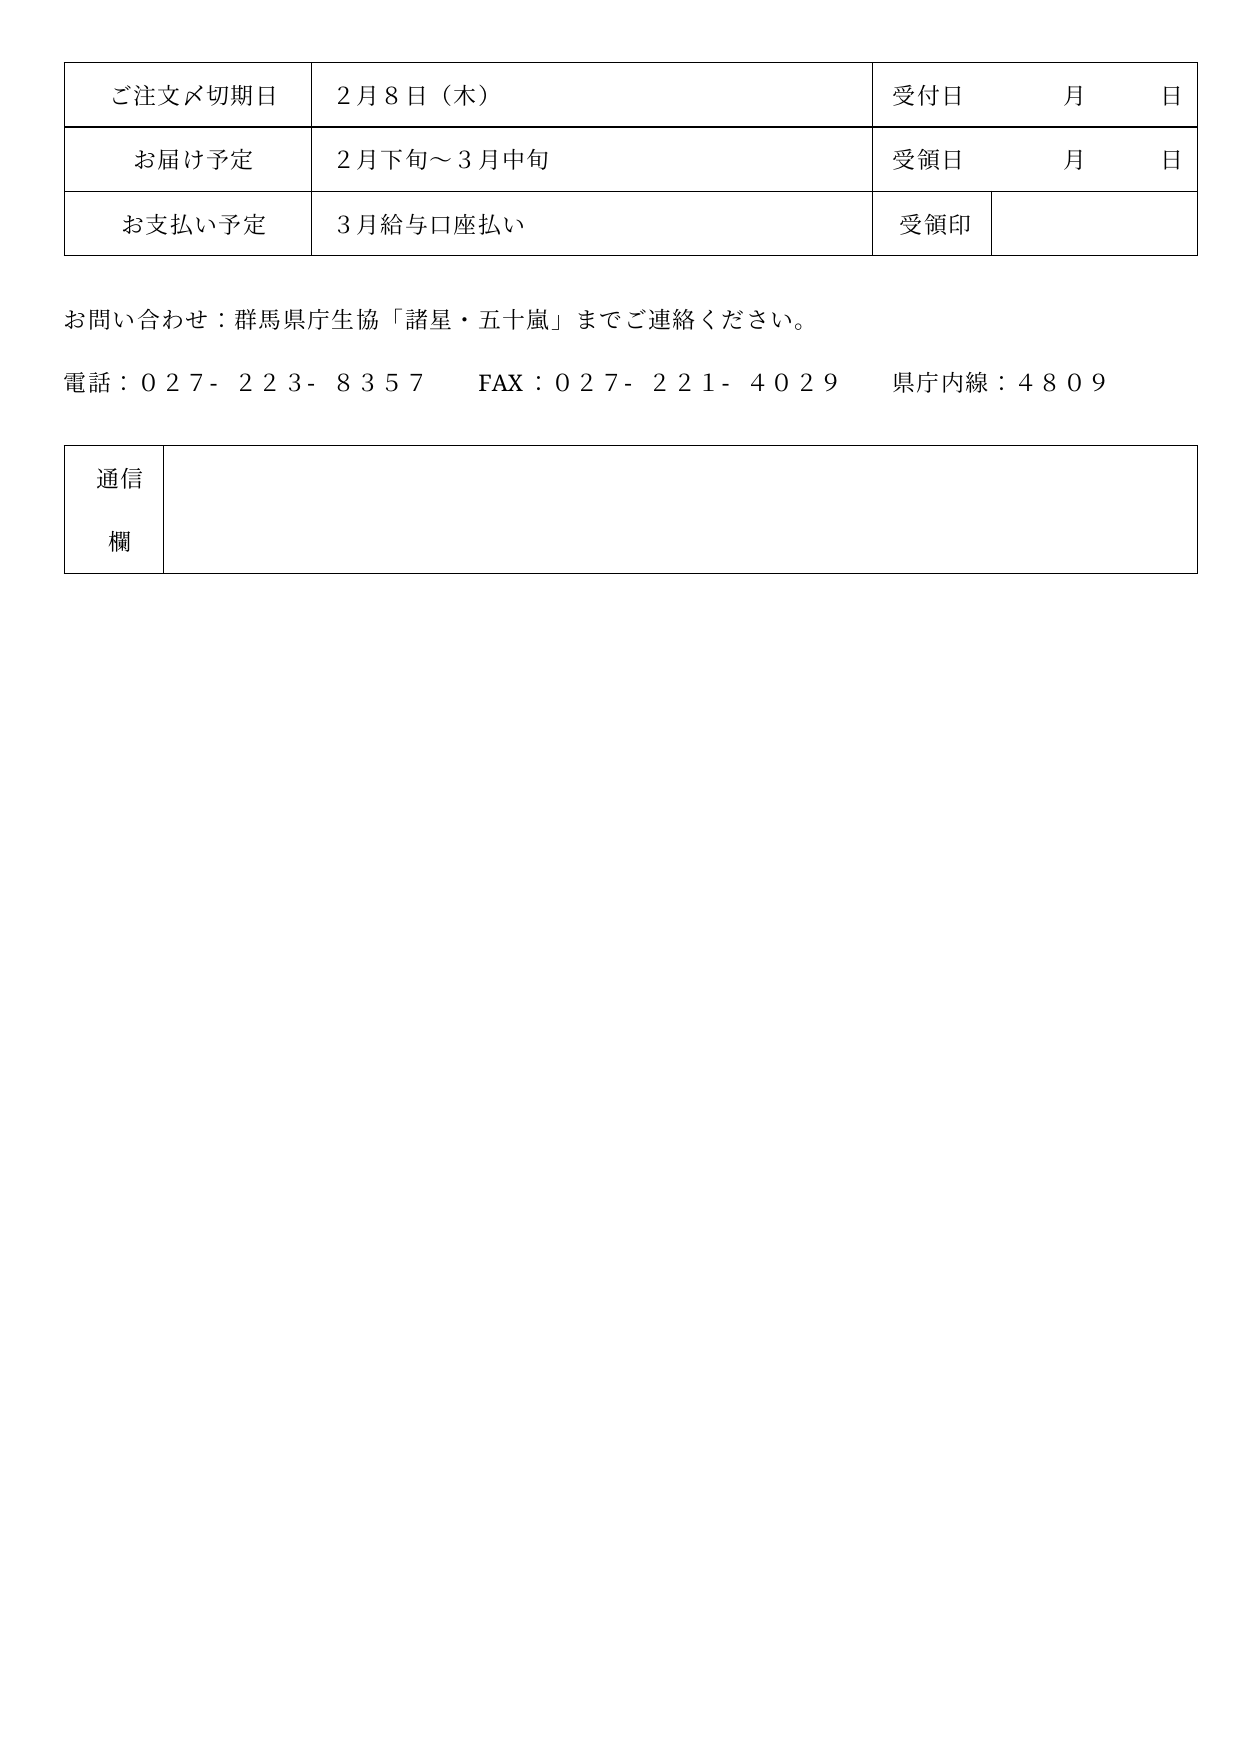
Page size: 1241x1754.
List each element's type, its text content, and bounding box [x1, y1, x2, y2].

table_header ご注文〆切期日 [65, 63, 311, 126]
table_cell お届け予定 [65, 128, 311, 191]
table_cell [992, 192, 1197, 255]
table_cell ２月下旬～３月中旬 [312, 128, 872, 191]
table_cell ３月給与口座払い [312, 192, 872, 255]
text 電話：０２７-２２３-８３５７ FAX：０２７-２２１-４０２９ 県庁内線：４８０９ [64, 351, 1161, 414]
table_cell 受領日 月 日 [873, 128, 1197, 191]
table_cell お支払い予定 [65, 192, 311, 255]
text お問い合わせ：群馬県庁生協「諸星・五十嵐」までご連絡ください。 [64, 287, 1161, 351]
table_header [164, 446, 1197, 572]
table_header ２月８日（木） [312, 63, 872, 126]
table_header 通信欄 [65, 446, 163, 572]
table_header 受付日 月 日 [873, 63, 1197, 126]
table_cell 受領印 [873, 192, 991, 255]
